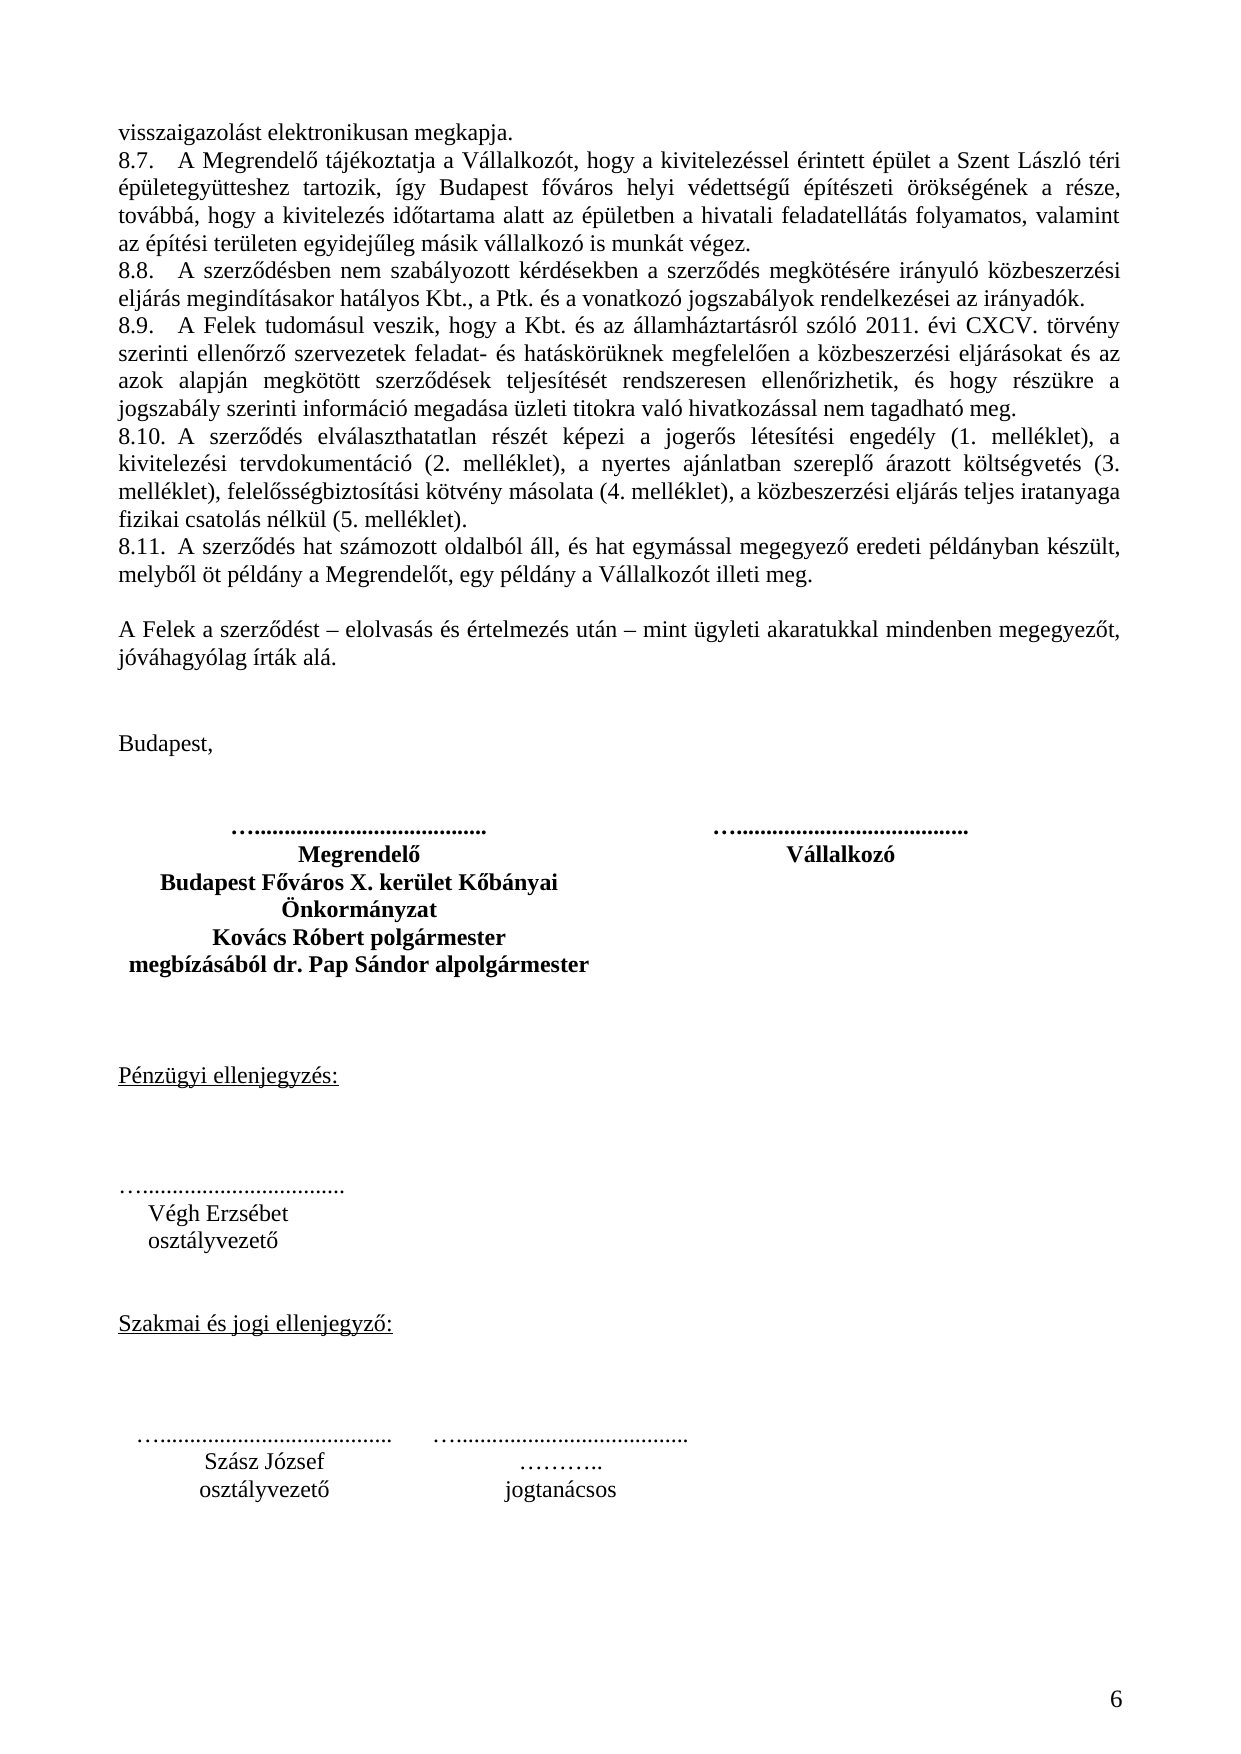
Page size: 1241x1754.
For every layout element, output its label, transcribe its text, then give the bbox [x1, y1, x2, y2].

text Budapest, [118, 729, 1122, 757]
table_header …....................................... Szász József osztályvezető [118, 1337, 411, 1502]
text Szakmai és jogi ellenjegyző: [118, 1309, 1122, 1337]
table_header …....................................... Vállalkozó [600, 812, 1082, 978]
table_header …....................................... ……….. jogtanácsos [411, 1337, 711, 1502]
text Végh Erzsébet [118, 1199, 1122, 1226]
text A Felek a szerződést – elolvasás és értelmezés után – mint ügyleti akaratukkal mindenben megegyezőt, jóváhagyólag írták alá. [118, 615, 1122, 670]
subtitle A szerződés elválaszthatatlan részét képezi a jogerős létesítési engedély (1. melléklet), a kivitelezési tervdokumentáció (2. melléklet), a nyertes ajánlatban szereplő árazott költségvetés (3. melléklet), felelősségbiztosítási kötvény másolata (4. melléklet), a közbeszerzési eljárás teljes iratanyaga fizikai csatolás nélkül (5. melléklet). [118, 422, 1122, 532]
table_header …....................................... Megrendelő Budapest Főváros X. kerület Kőbányai Önkormányzat Kovács Róbert polgármester megbízásából dr. Pap Sándor alpolgármester [118, 812, 600, 978]
text Pénzügyi ellenjegyzés: [118, 1061, 1122, 1088]
subtitle A szerződés hat számozott oldalból áll, és hat egymással megegyező eredeti példányban készült, melyből öt példány a Megrendelőt, egy példány a Vállalkozót illeti meg. [118, 532, 1122, 587]
subtitle A Felek tudomásul veszik, hogy a Kbt. és az államháztartásról szóló 2011. évi CXCV. törvény szerinti ellenőrző szervezetek feladat- és hatáskörüknek megfelelően a közbeszerzési eljárásokat és az azok alapján megkötött szerződések teljesítését rendszeresen ellenőrizhetik, és hogy részükre a jogszabály szerinti információ megadása üzleti titokra való hivatkozással nem tagadható meg. [118, 311, 1122, 422]
subtitle A Megrendelő tájékoztatja a Vállalkozót, hogy a kivitelezéssel érintett épület a Szent László téri épületegyütteshez tartozik, így Budapest főváros helyi védettségű építészeti örökségének a része, továbbá, hogy a kivitelezés időtartama alatt az épületben a hivatali feladatellátás folyamatos, valamint az építési területen egyidejűleg másik vállalkozó is munkát végez. [118, 146, 1122, 256]
text ….................................. [118, 1171, 1122, 1199]
subtitle A szerződésben nem szabályozott kérdésekben a szerződés megkötésére irányuló közbeszerzési eljárás megindításakor hatályos Kbt., a Ptk. és a vonatkozó jogszabályok rendelkezései az irányadók. [118, 256, 1122, 311]
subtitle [118, 118, 1122, 146]
text osztályvezető [118, 1226, 1122, 1254]
